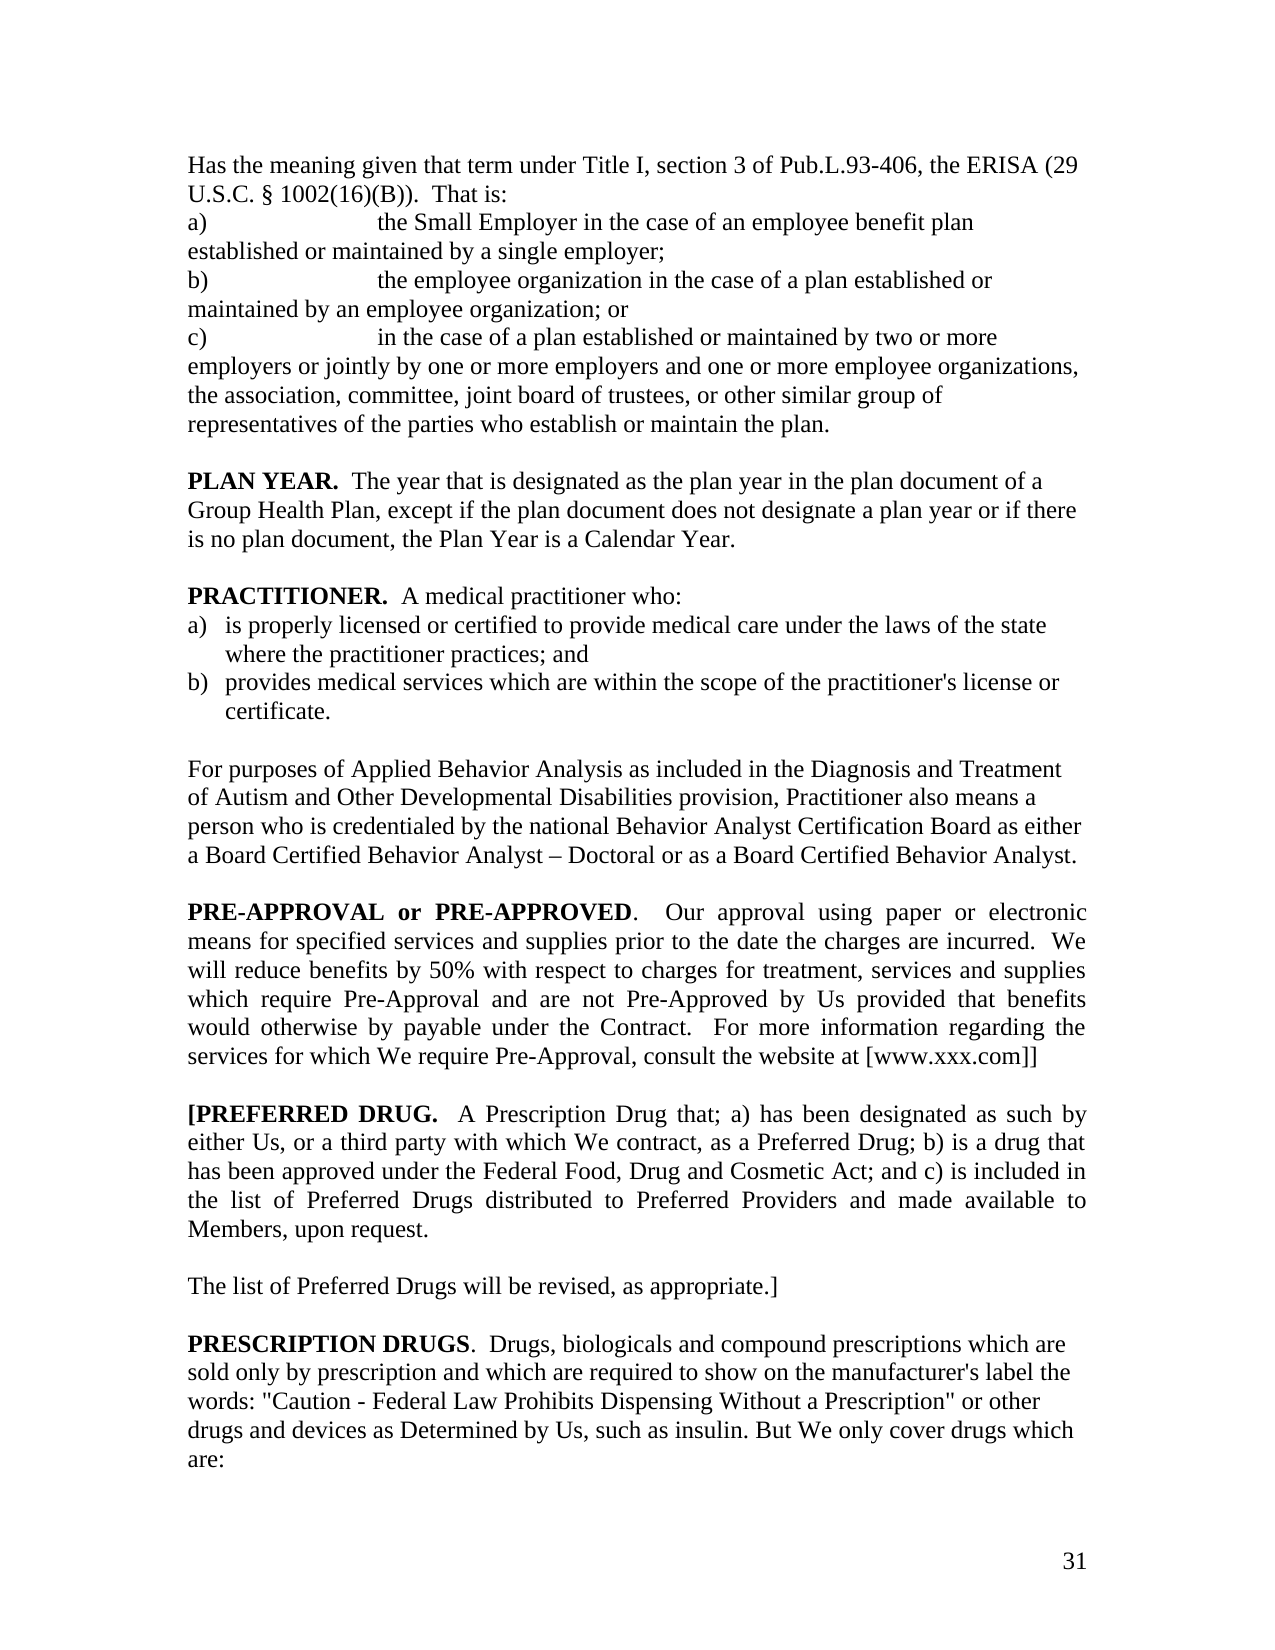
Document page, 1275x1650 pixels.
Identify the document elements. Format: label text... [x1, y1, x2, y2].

list the employee organization in the case of a plan established or maintained by an employee organization; or [187, 265, 1087, 322]
text PRESCRIPTION DRUGS. Drugs, biologicals and compound prescriptions which are sold only by prescription and which are required to show on the manufacturer's label the words: "Caution - Federal Law Prohibits Dispensing Without a Prescription" or other drugs and devices as Determined by Us, such as insulin. But We only cover drugs which are: [187, 1329, 1087, 1472]
text For purposes of Applied Behavior Analysis as included in the Diagnosis and Treatment of Autism and Other Developmental Disabilities provision, Practitioner also means a person who is credentialed by the national Behavior Analyst Certification Board as either a Board Certified Behavior Analyst – Doctoral or as a Board Certified Behavior Analyst. [187, 754, 1087, 869]
list in the case of a plan established or maintained by two or more employers or jointly by one or more employers and one or more employee organizations, the association, committee, joint board of trustees, or other similar group of representatives of the parties who establish or maintain the plan. [187, 322, 1087, 437]
text Has the meaning given that term under Title I, section 3 of Pub.L.93-406, the ERISA (29 U.S.C. § 1002(16)(B)). That is: [187, 150, 1087, 207]
list provides medical services which are within the scope of the practitioner's license or certificate. [187, 667, 1087, 725]
text PRE-APPROVAL or PRE-APPROVED. Our approval using paper or electronic means for specified services and supplies prior to the date the charges are incurred. We will reduce benefits by 50% with respect to charges for treatment, services and supplies which require Pre-Approval and are not Pre-Approved by Us provided that benefits would otherwise by payable under the Contract. For more information regarding the services for which We require Pre-Approval, consult the website at [www.xxx.com]] [187, 897, 1087, 1070]
list the Small Employer in the case of an employee benefit plan established or maintained by a single employer; [187, 207, 1087, 265]
text PLAN YEAR. The year that is designated as the plan year in the plan document of a Group Health Plan, except if the plan document does not designate a plan year or if there is no plan document, the Plan Year is a Calendar Year. [187, 466, 1087, 552]
text PRACTITIONER. A medical practitioner who: [187, 581, 1087, 610]
text [PREFERRED DRUG. A Prescription Drug that; a) has been designated as such by either Us, or a third party with which We contract, as a Preferred Drug; b) is a drug that has been approved under the Federal Food, Drug and Cosmetic Act; and c) is included in the list of Preferred Drugs distributed to Preferred Providers and made available to Members, upon request. [187, 1099, 1087, 1242]
list is properly licensed or certified to provide medical care under the laws of the state where the practitioner practices; and [187, 610, 1087, 667]
text The list of Preferred Drugs will be revised, as appropriate.] [187, 1271, 1087, 1300]
